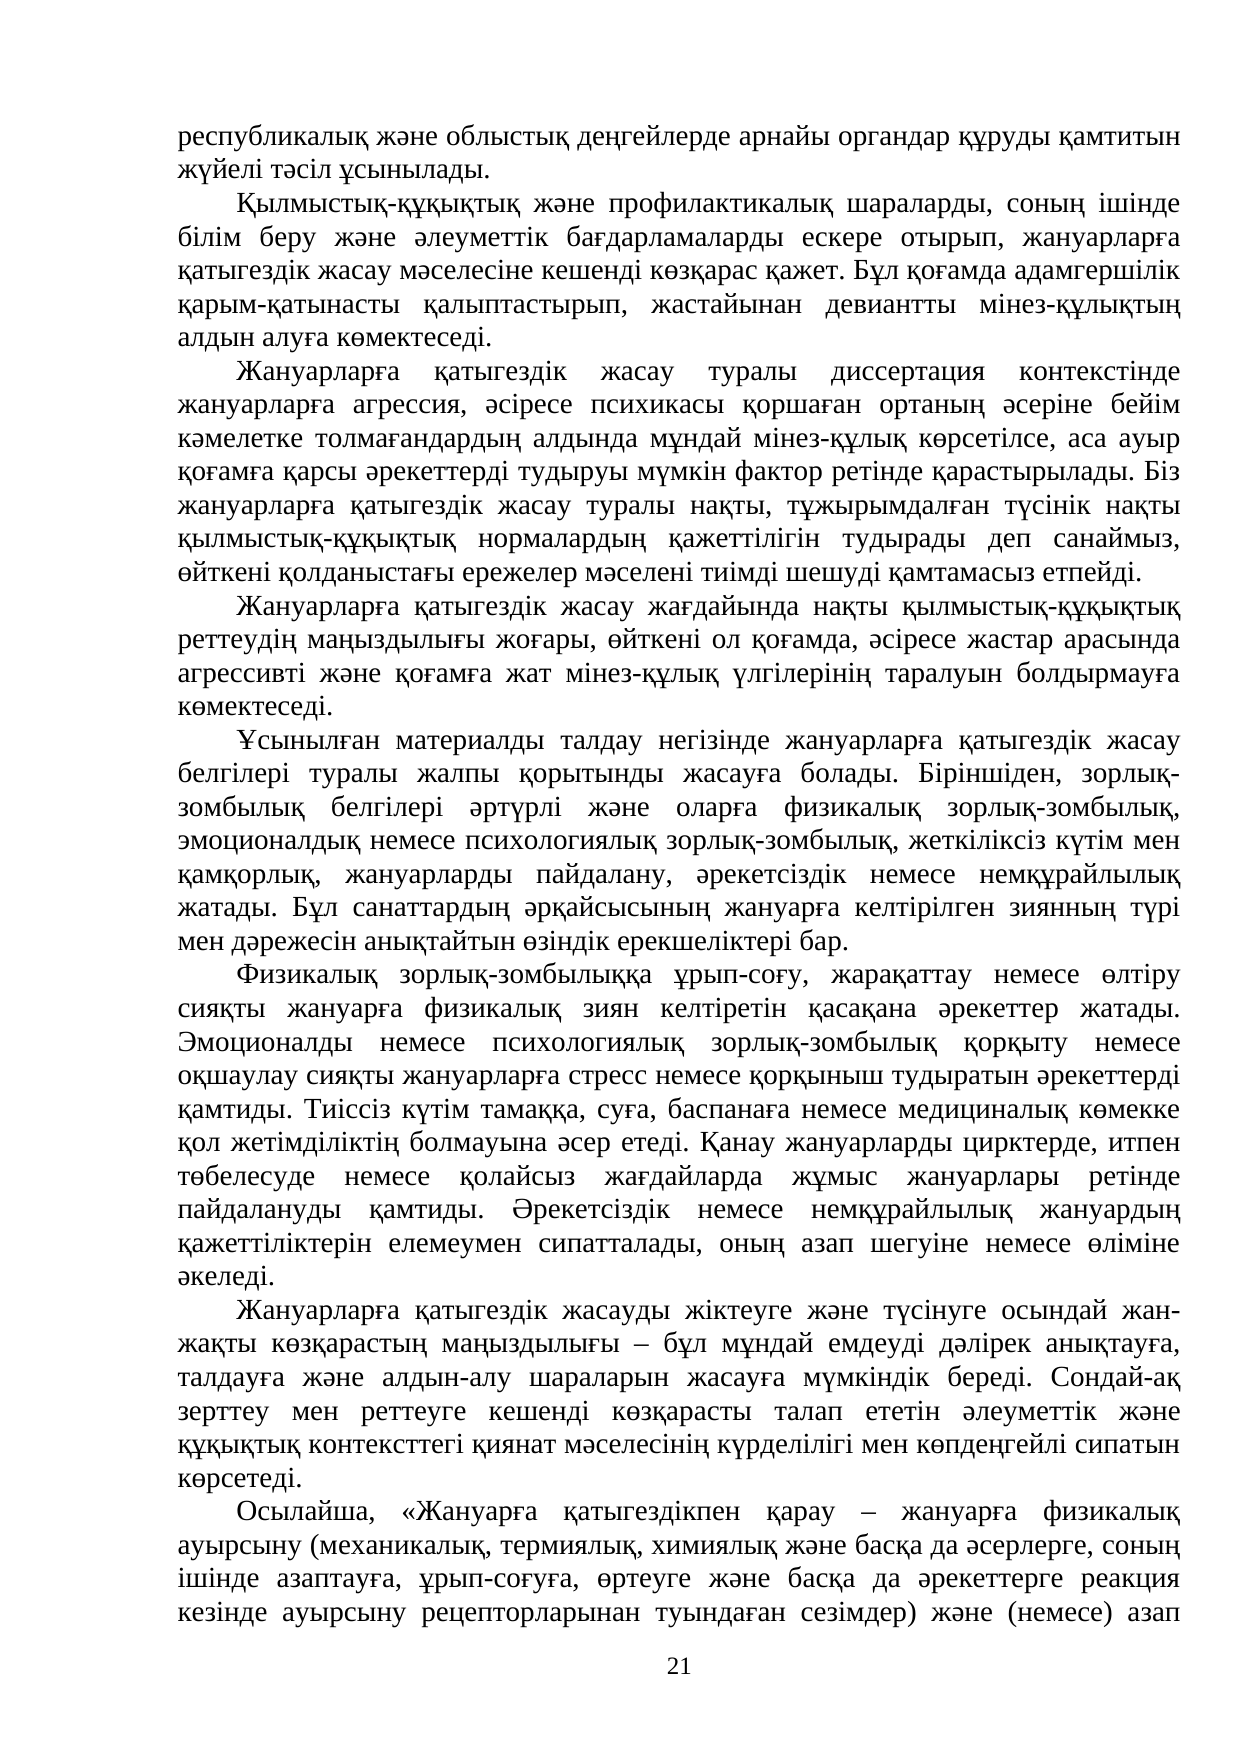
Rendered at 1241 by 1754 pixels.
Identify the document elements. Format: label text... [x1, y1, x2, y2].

text Физикалық зорлық-зомбылыққа ұрып-соғу, жарақаттау немесе өлтіру сияқты жануарға физикалық зиян келтіретін қасақана әрекеттер жатады. Эмоционалды немесе психологиялық зорлық-зомбылық қорқыту немесе оқшаулау сияқты жануарларға стресс немесе қорқыныш тудыратын әрекеттерді қамтиды. Тиіссіз күтім тамаққа, суға, баспанаға немесе медициналық көмекке қол жетімділіктің болмауына әсер етеді. Қанау жануарларды цирктерде, итпен төбелесуде немесе қолайсыз жағдайларда жұмыс жануарлары ретінде пайдалануды қамтиды. Әрекетсіздік немесе немқұрайлылық жануардың қажеттіліктерін елемеумен сипатталады, оның азап шегуіне немесе өліміне әкеледі. [177, 957, 1181, 1292]
text Жануарларға қатыгездік жасауды жіктеуге және түсінуге осындай жан-жақты көзқарастың маңыздылығы – бұл мұндай емдеуді дәлірек анықтауға, талдауға және алдын-алу шараларын жасауға мүмкіндік береді. Сондай-ақ зерттеу мен реттеуге кешенді көзқарасты талап ететін әлеуметтік және құқықтық контексттегі қиянат мәселесінің күрделілігі мен көпдеңгейлі сипатын көрсетеді. [177, 1292, 1181, 1493]
text Ұсынылған материалды талдау негізінде жануарларға қатыгездік жасау белгілері туралы жалпы қорытынды жасауға болады. Біріншіден, зорлық-зомбылық белгілері әртүрлі және оларға физикалық зорлық-зомбылық, эмоционалдық немесе психологиялық зорлық-зомбылық, жеткіліксіз күтім мен қамқорлық, жануарларды пайдалану, әрекетсіздік немесе немқұрайлылық жатады. Бұл санаттардың әрқайсысының жануарға келтірілген зиянның түрі мен дәрежесін анықтайтын өзіндік ерекшеліктері бар. [177, 722, 1181, 957]
text Жануарларға қатыгездік жасау туралы диссертация контекстінде жануарларға агрессия, әсіресе психикасы қоршаған ортаның әсеріне бейім кәмелетке толмағандардың алдында мұндай мінез-құлық көрсетілсе, аса ауыр қоғамға қарсы әрекеттерді тудыруы мүмкін фактор ретінде қарастырылады. Біз жануарларға қатыгездік жасау туралы нақты, тұжырымдалған түсінік нақты қылмыстық-құқықтық нормалардың қажеттілігін тудырады деп санаймыз, өйткені қолданыстағы ережелер мәселені тиімді шешуді қамтамасыз етпейді. [177, 353, 1181, 588]
text Жануарларға қатыгездік жасау жағдайында нақты қылмыстық-құқықтық реттеудің маңыздылығы жоғары, өйткені ол қоғамда, әсіресе жастар арасында агрессивті және қоғамға жат мінез-құлық үлгілерінің таралуын болдырмауға көмектеседі. [177, 588, 1181, 722]
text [177, 1493, 1181, 1627]
text Қылмыстық-құқықтық және профилактикалық шараларды, соның ішінде білім беру және әлеуметтік бағдарламаларды ескере отырып, жануарларға қатыгездік жасау мәселесіне кешенді көзқарас қажет. Бұл қоғамда адамгершілік қарым-қатынасты қалыптастырып, жастайынан девиантты мінез-құлықтың алдын алуға көмектеседі. [177, 185, 1181, 353]
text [177, 118, 1181, 185]
